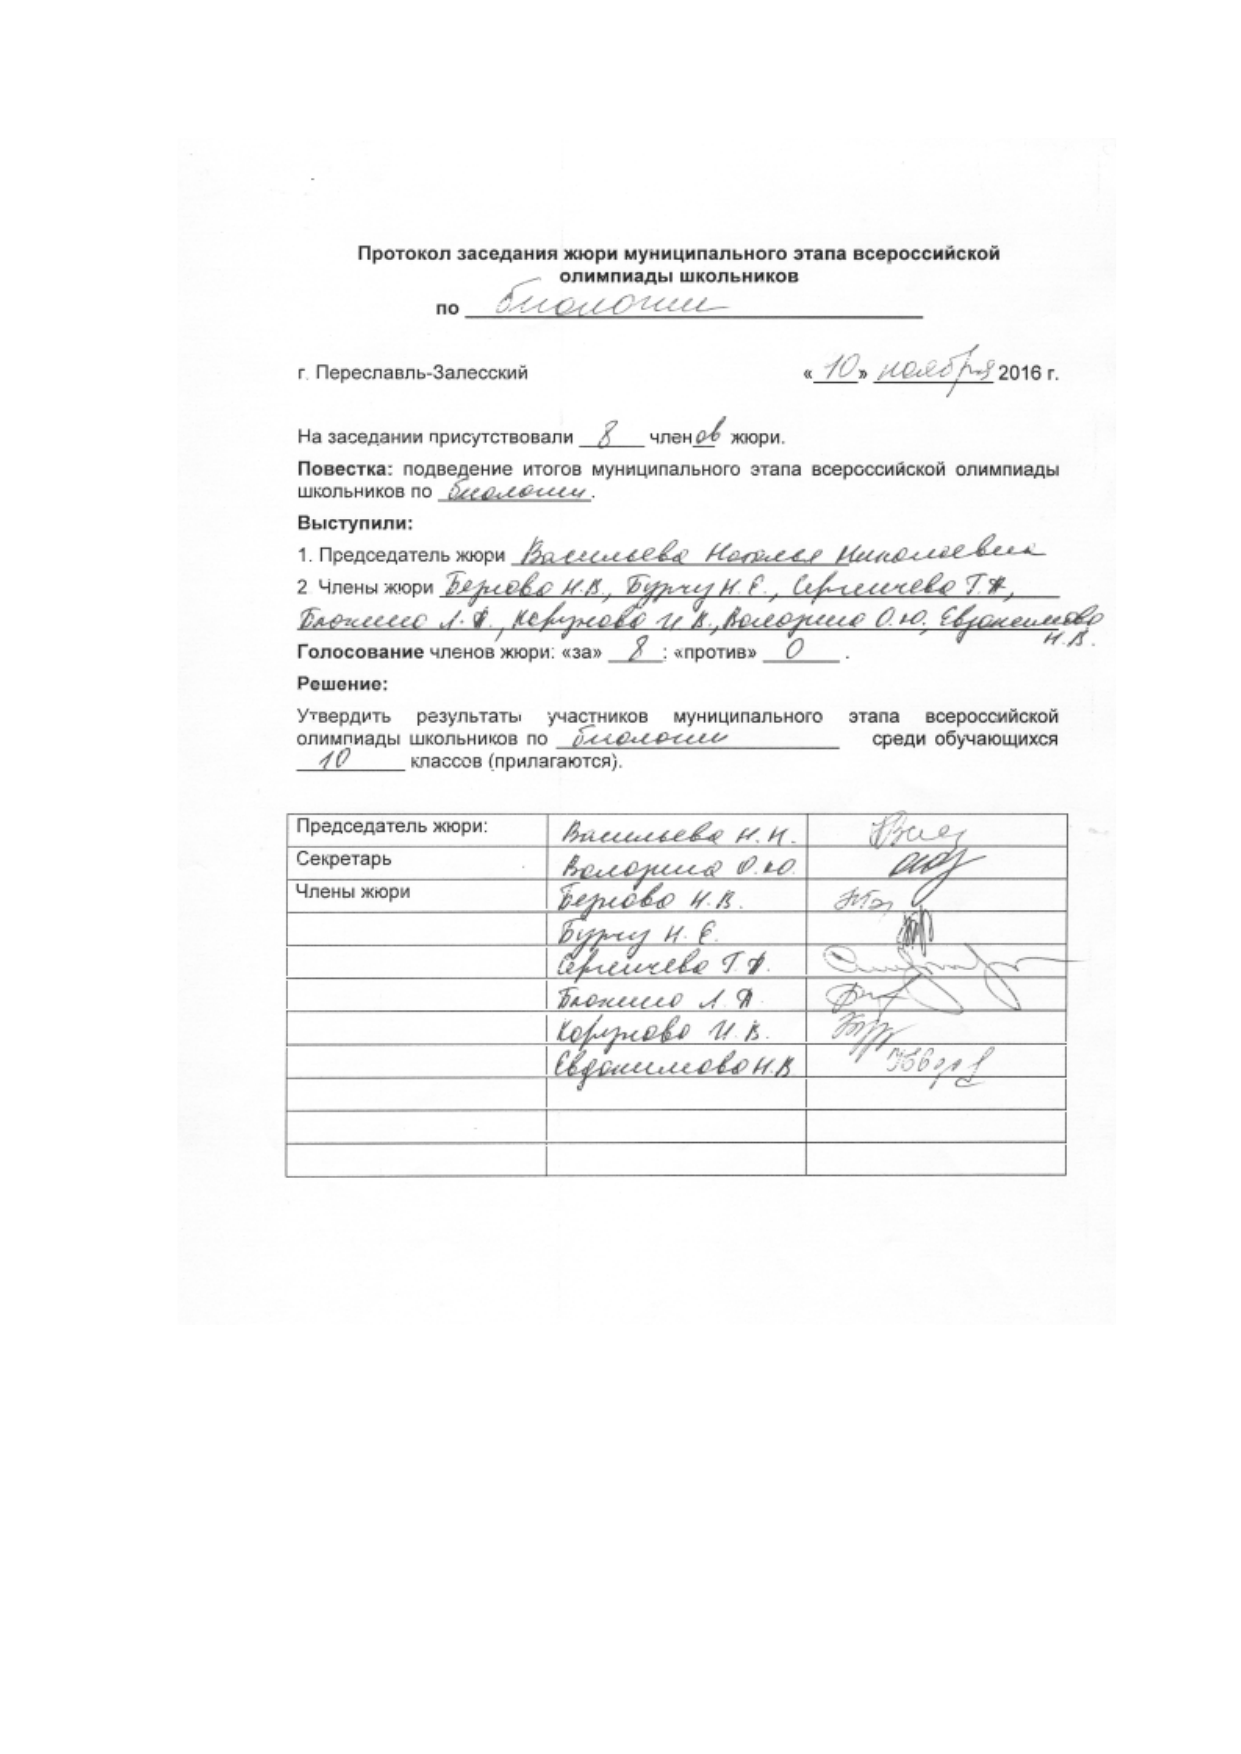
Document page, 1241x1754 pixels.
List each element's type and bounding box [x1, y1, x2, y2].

picture [177, 138, 1117, 1325]
